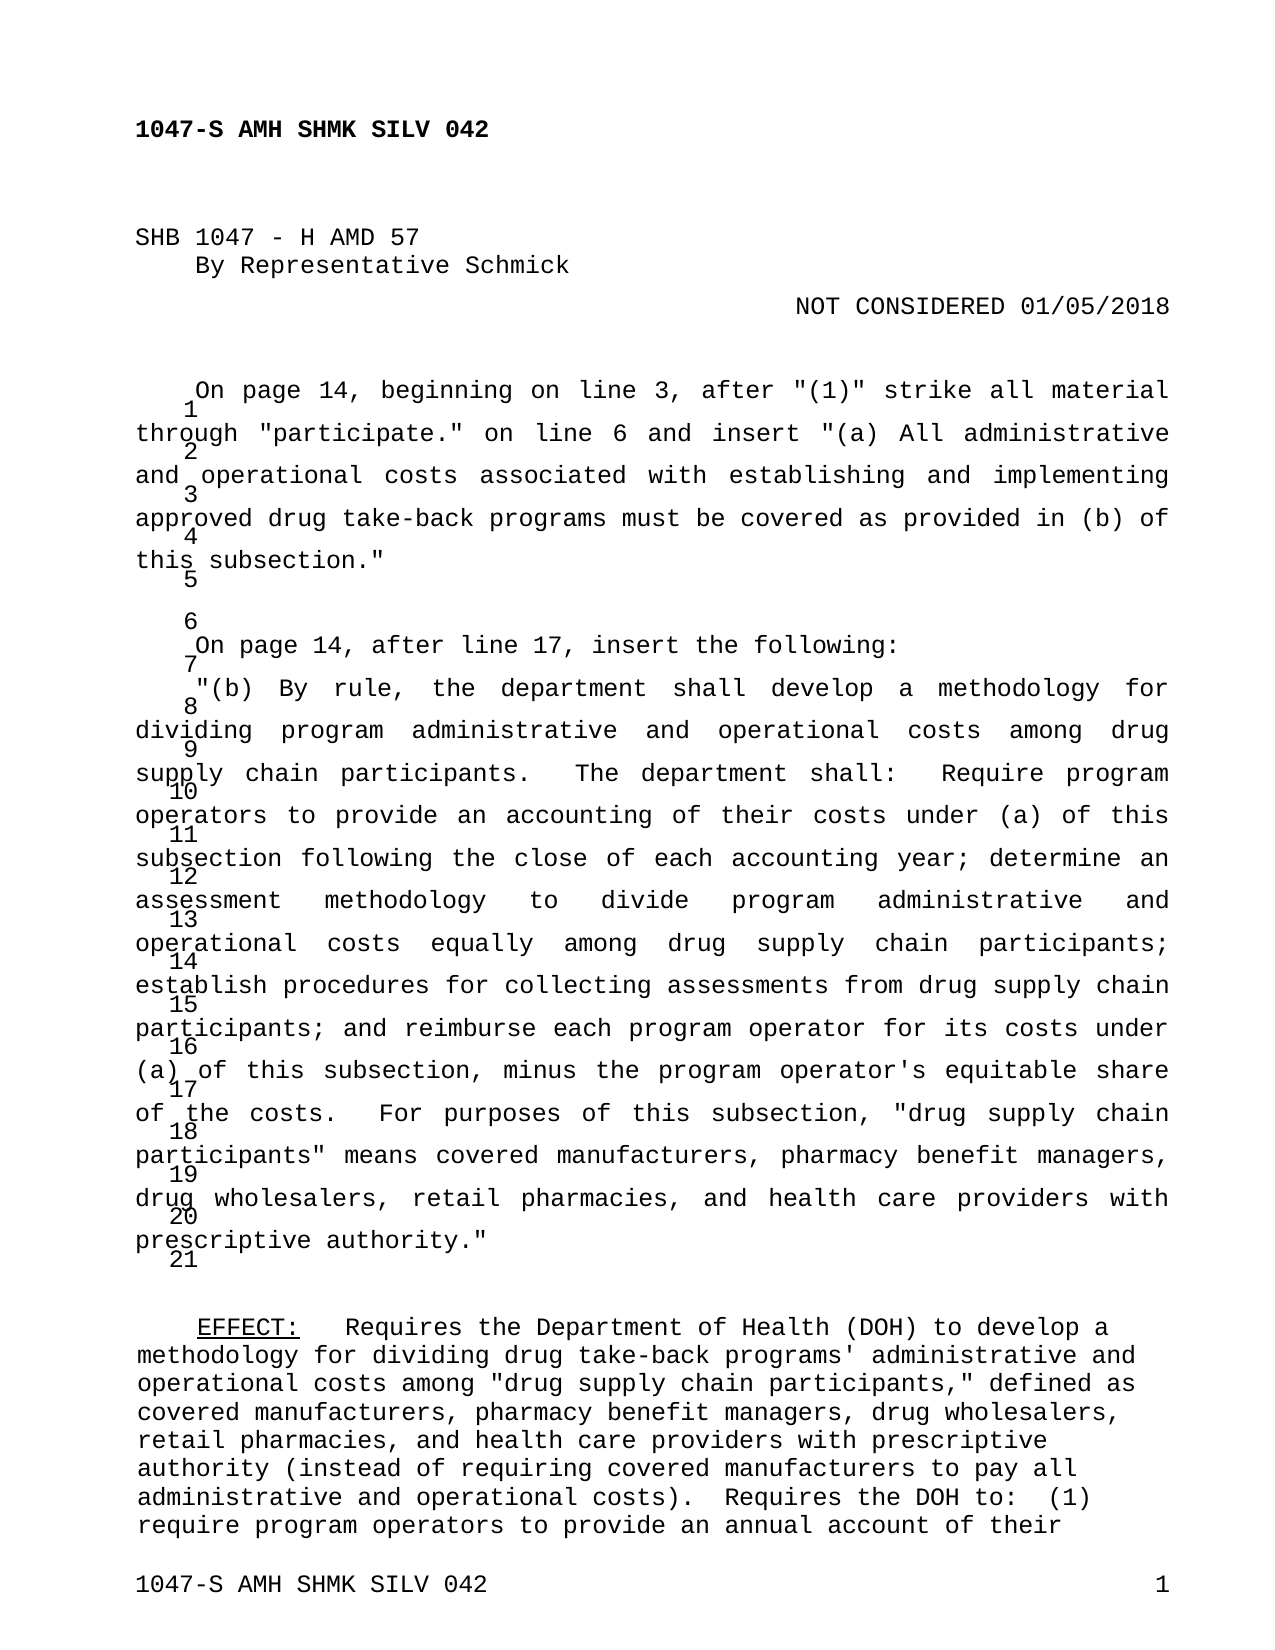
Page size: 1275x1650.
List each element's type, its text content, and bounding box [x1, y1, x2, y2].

text - [135, 224, 1170, 252]
text On page 14, beginning on line 3, after "(1)" strike all material through "participate." on line 6 and insert "(a) All administrative and operational costs associated with establishing and implementing approved drug take-back programs must be covered as provided in (b) of this subsection." [135, 365, 1170, 577]
text "(b) By rule, the department shall develop a methodology for dividing program administrative and operational costs among drug supply chain participants. The department shall: Require program operators to provide an accounting of their costs under (a) of this subsection following the close of each accounting year; determine an assessment methodology to divide program administrative and operational costs equally among drug supply chain participants; establish procedures for collecting assessments from drug supply chain participants; and reimburse each program operator for its costs under (a) of this subsection, minus the program operator's equitable share of the costs. For purposes of this subsection, "drug supply chain participants" means covered manufacturers, pharmacy benefit managers, drug wholesalers, retail pharmacies, and health care providers with prescriptive authority." [135, 662, 1170, 1257]
text On page 14, after line 17, insert the following: [135, 620, 1170, 662]
